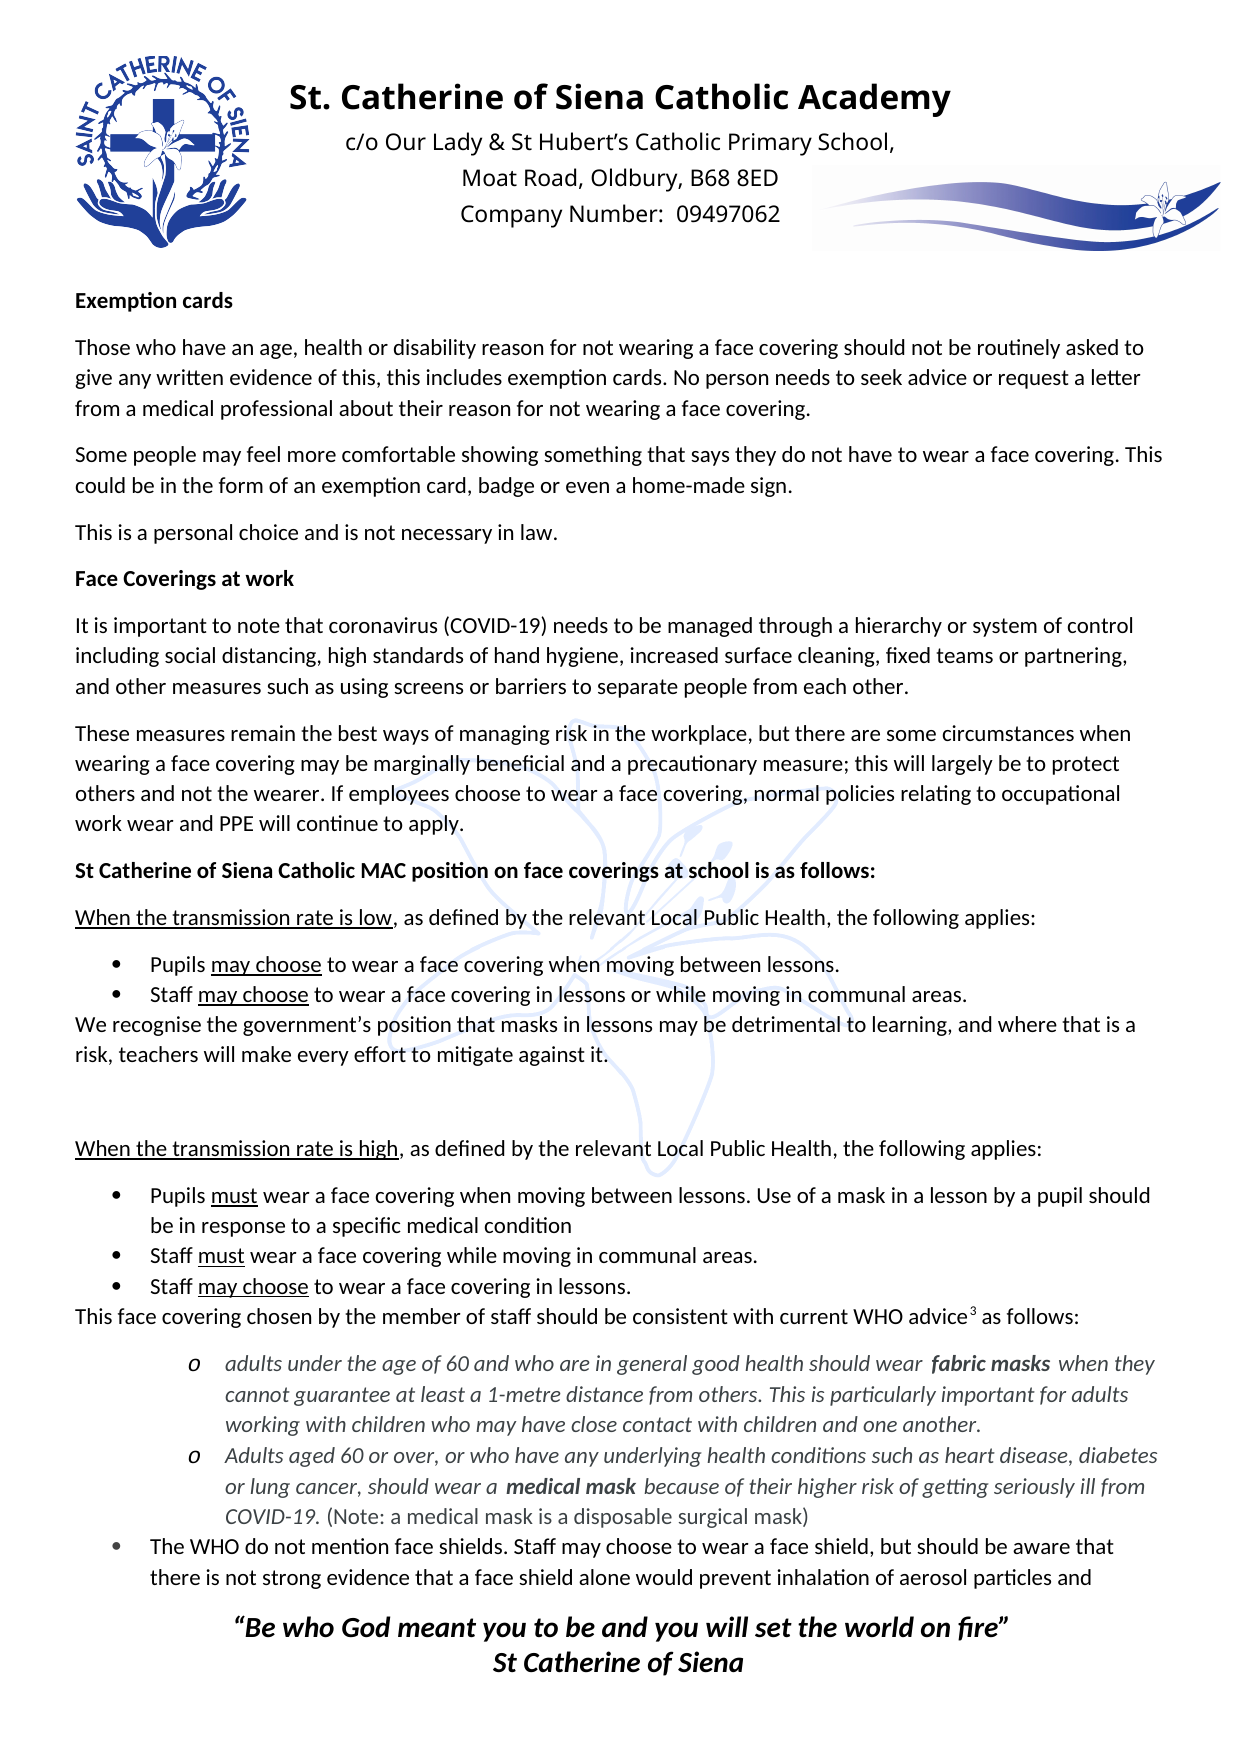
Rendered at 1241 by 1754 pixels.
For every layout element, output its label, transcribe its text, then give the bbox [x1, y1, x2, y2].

list Staff must wear a face covering while moving in communal areas. [112, 1242, 1165, 1270]
text Those who have an age, health or disability reason for not wearing a face covering should not be routinely asked to give any written evidence of this, this includes exemption cards. No person needs to seek advice or request a letter from a medical professional about their reason for not wearing a face covering. [75, 333, 1165, 422]
list Staff may choose to wear a face covering in lessons or while moving in communal areas. [112, 980, 1165, 1008]
picture [812, 165, 1221, 251]
text Some people may feel more comfortable showing something that says they do not have to wear a face covering. This could be in the form of an exemption card, badge or even a home-made sign. [75, 441, 1165, 499]
text Face Coverings at work [75, 564, 1165, 593]
list adults under the age of 60 and who are in general good health should wear fabric masks when they cannot guarantee at least a 1-metre distance from others. This is particularly important for adults working with children who may have close contact with children and one another. [187, 1349, 1165, 1438]
picture [75, 56, 250, 248]
text When the transmission rate is high, as defined by the relevant Local Public Health, the following applies: [75, 1134, 1165, 1162]
text We recognise the government’s position that masks in lessons may be detrimental to learning, and where that is a risk, teachers will make every effort to mitigate against it. [75, 1010, 1165, 1069]
list Pupils must wear a face covering when moving between lessons. Use of a mask in a lesson by a pupil should be in response to a specific medical condition [112, 1181, 1165, 1239]
text These measures remain the best ways of managing risk in the workplace, but there are some circumstances when wearing a face covering may be marginally beneficial and a precautionary measure; this will largely be to protect others and not the wearer. If employees choose to wear a face covering, normal policies relating to occupational work wear and PPE will continue to apply. [75, 719, 1165, 837]
list Staff may choose to wear a face covering in lessons. [112, 1272, 1165, 1300]
text It is important to note that coronavirus (COVID-19) needs to be managed through a hierarchy or system of control including social distancing, high standards of hand hygiene, increased surface cleaning, fixed teams or partnering, and other measures such as using screens or barriers to separate people from each other. [75, 611, 1165, 700]
text Exemption cards [75, 286, 1165, 314]
text This face covering chosen by the member of staff should be consistent with current WHO advice3 as follows: [75, 1302, 1165, 1330]
list Pupils may choose to wear a face covering when moving between lessons. [112, 950, 1165, 978]
list Adults aged 60 or over, or who have any underlying health conditions such as heart disease, diabetes or lung cancer, should wear a medical mask because of their higher risk of getting seriously ill from COVID-19. (Note: a medical mask is a disposable surgical mask) [187, 1441, 1165, 1530]
text This is a personal choice and is not necessary in law. [75, 518, 1165, 546]
text St Catherine of Siena Catholic MAC position on face coverings at school is as follows: [75, 856, 1165, 884]
text When the transmission rate is low, as defined by the relevant Local Public Health, the following applies: [75, 903, 1165, 931]
